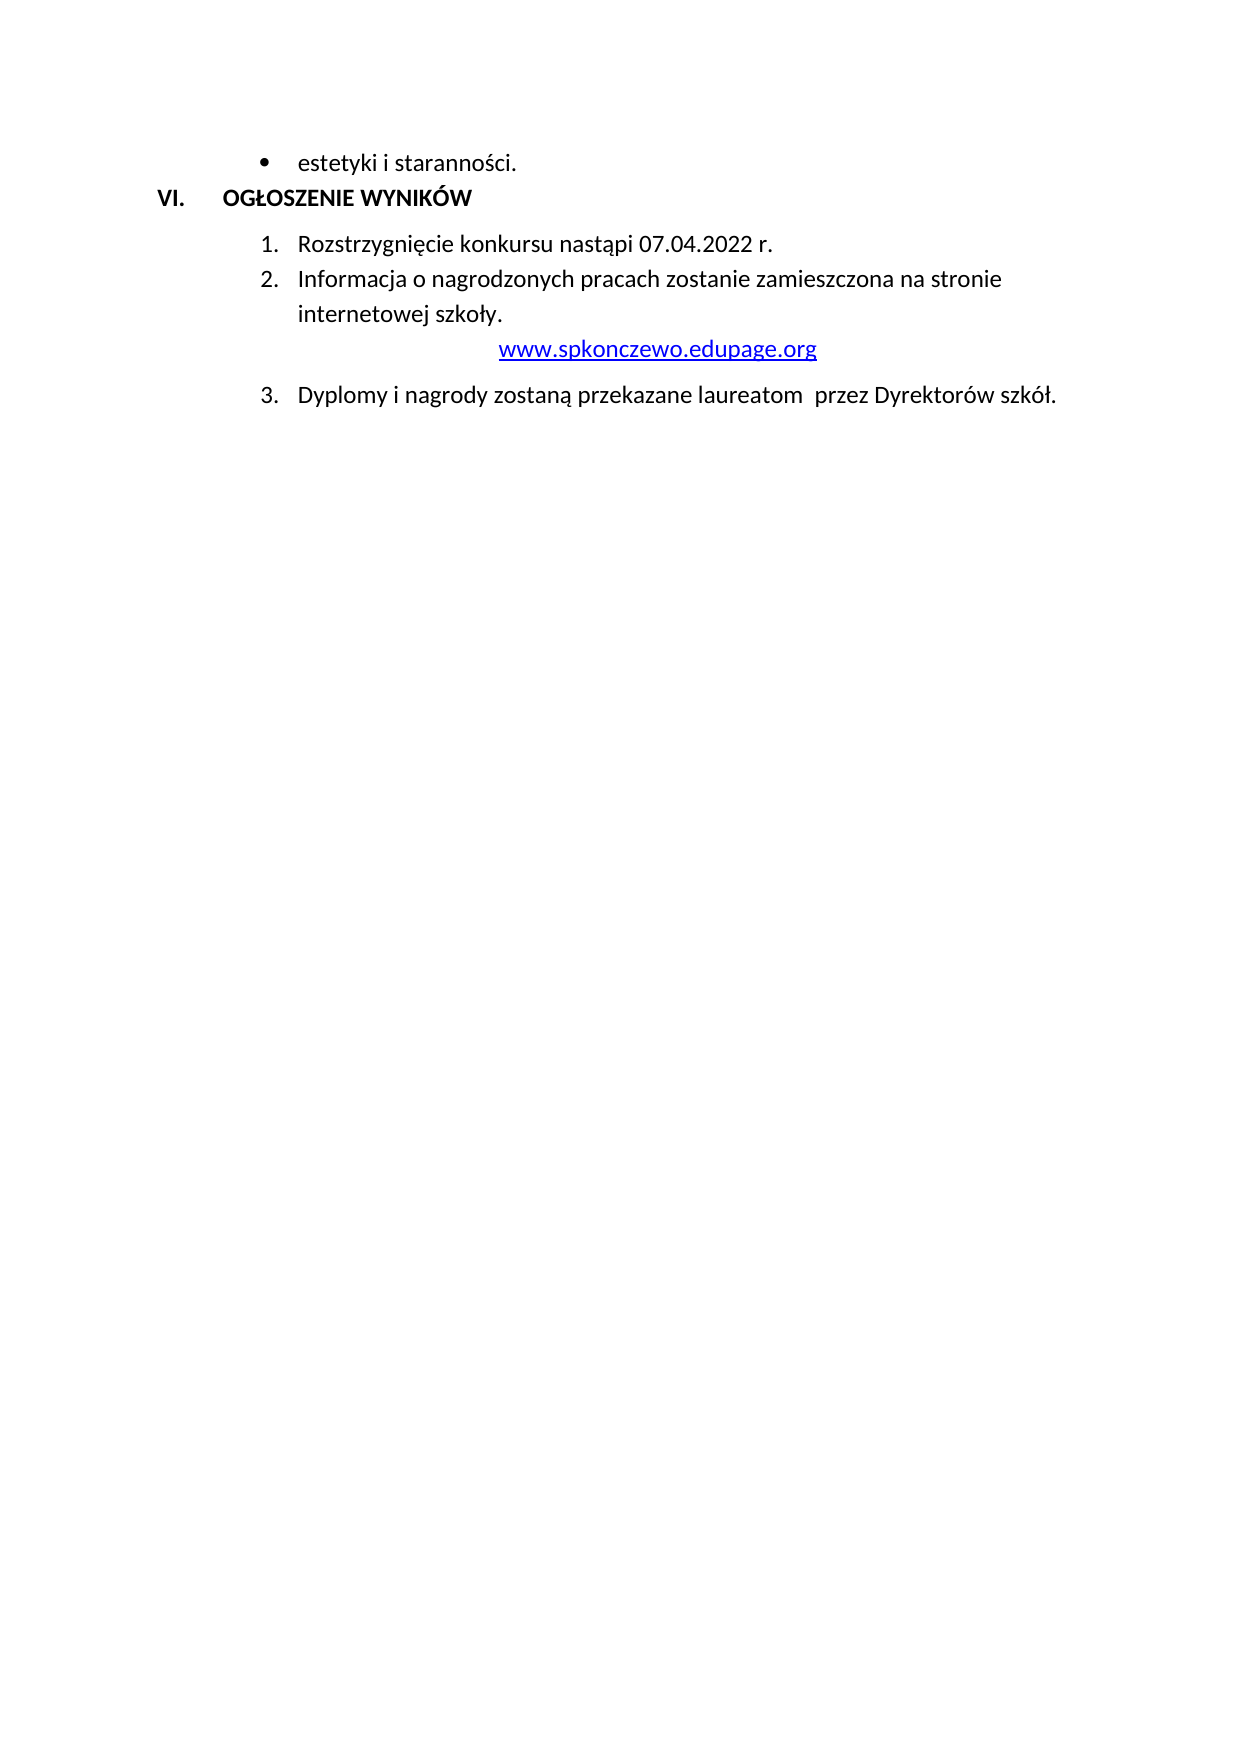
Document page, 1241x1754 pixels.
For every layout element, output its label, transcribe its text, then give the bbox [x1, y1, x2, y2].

list OGŁOSZENIE WYNIKÓW [185, 183, 1093, 213]
list Dyplomy i nagrody zostaną przekazane laureatom przez Dyrektorów szkół. [260, 379, 1093, 409]
list estetyki i staranności. [260, 148, 1093, 178]
list Rozstrzygnięcie konkursu nastąpi 07.04.2022 r. [260, 228, 1093, 259]
list Informacja o nagrodzonych pracach zostanie zamieszczona na stronie internetowej szkoły. [260, 263, 1093, 329]
list www.spkonczewo.edupage.org [223, 333, 1093, 364]
